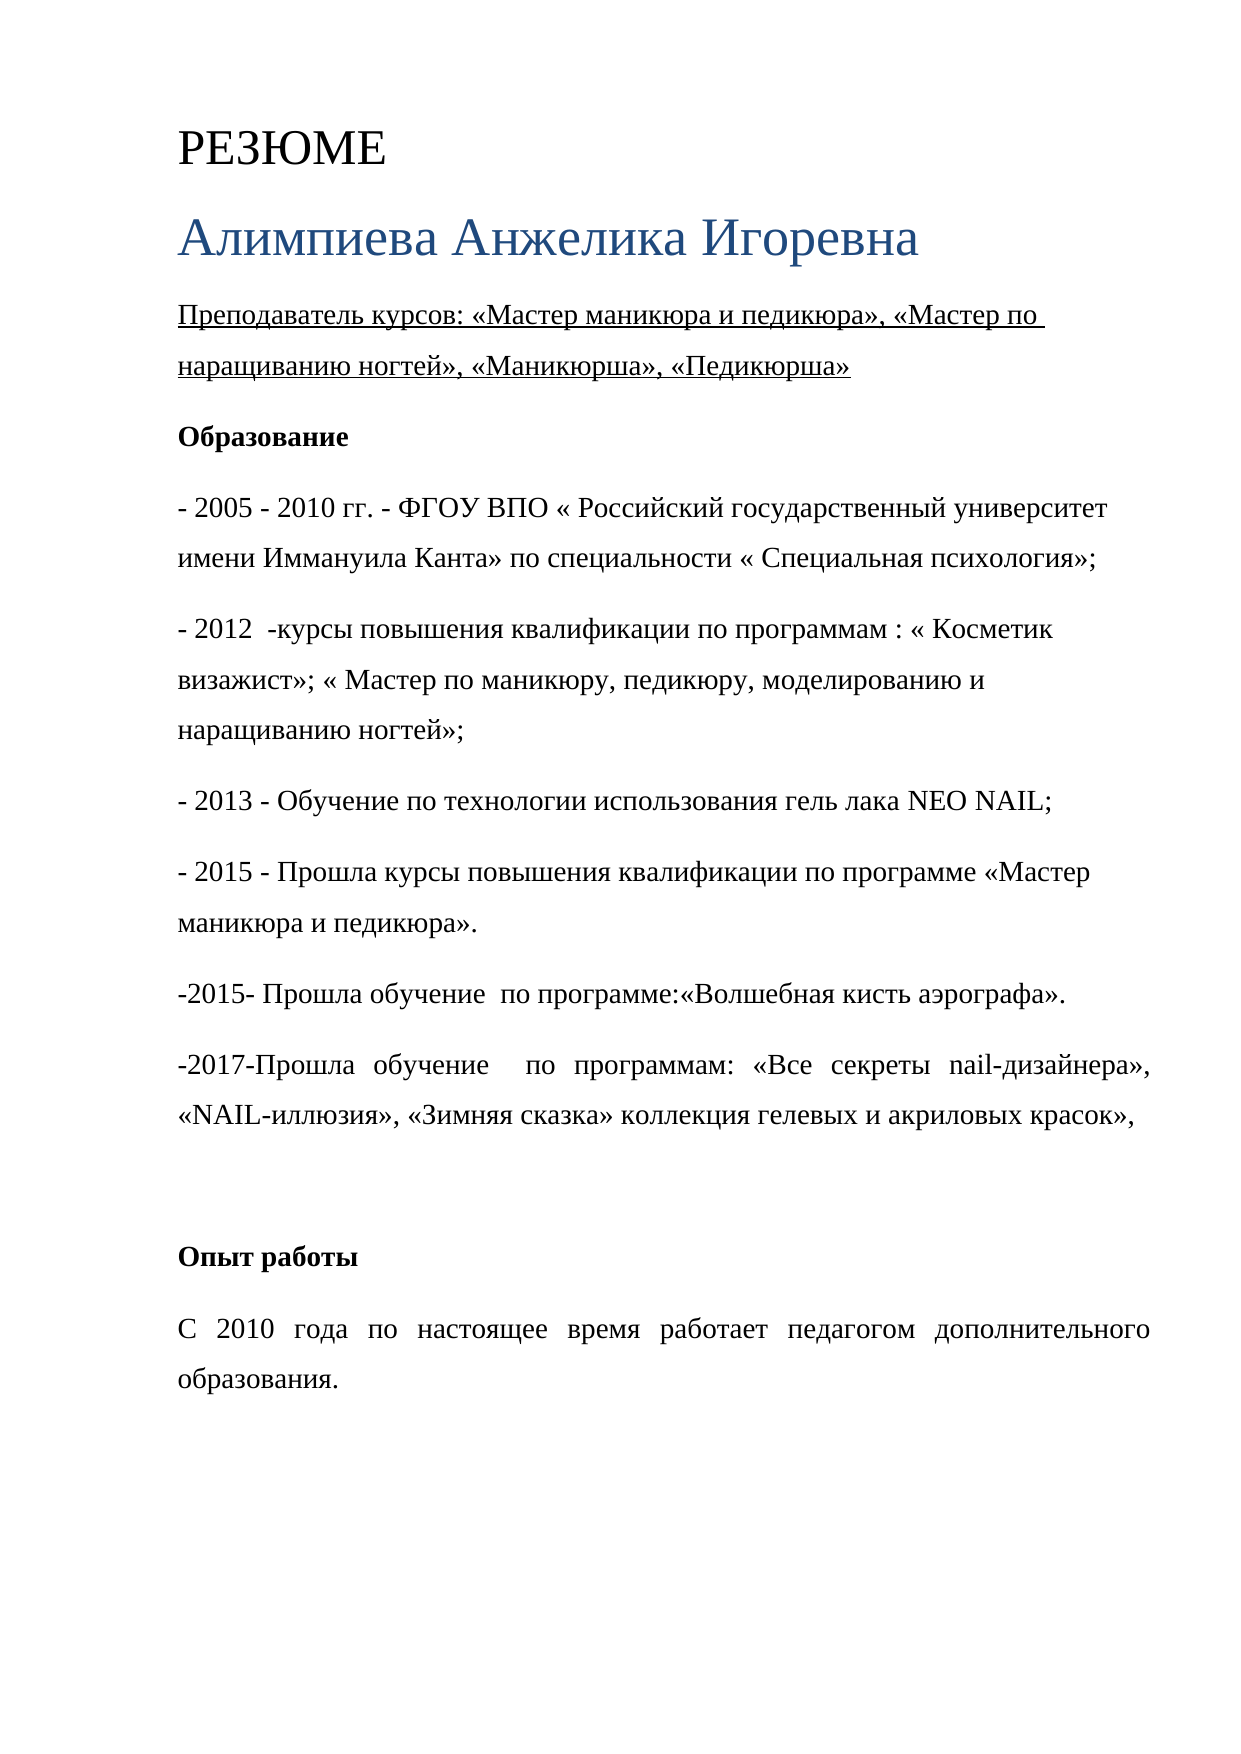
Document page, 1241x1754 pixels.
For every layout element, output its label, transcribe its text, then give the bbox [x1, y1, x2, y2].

text -2017-Прошла обучение по программам: «Все секреты nail-дизайнера», «NAIL-иллюзия», «Зимняя сказка» коллекция гелевых и акриловых красок», [177, 1047, 1152, 1131]
text Алимпиева Анжелика Игоревна [177, 205, 1152, 267]
text Преподаватель курсов: «Мастер маникюра и педикюра», «Мастер по наращиванию ногтей», «Маникюрша», «Педикюрша» [177, 297, 1152, 381]
text РЕЗЮМЕ [177, 118, 1152, 176]
text -2015- Прошла обучение по программе:«Волшебная кисть аэрографа». [177, 976, 1152, 1009]
text - 2015 - Прошла курсы повышения квалификации по программе «Мастер маникюра и педикюра». [177, 854, 1152, 938]
text Опыт работы [177, 1239, 1152, 1273]
text - 2005 - 2010 гг. - ФГОУ ВПО « Российский государственный университет имени Иммануила Канта» по специальности « Специальная психология»; [177, 490, 1152, 574]
text Образование [177, 419, 1152, 452]
text - 2013 - Обучение по технологии использования гель лака NEO NAIL; [177, 783, 1152, 817]
text - 2012 -курсы повышения квалификации по программам : « Косметик визажист»; « Мастер по маникюру, педикюру, моделированию и наращиванию ногтей»; [177, 611, 1152, 746]
text С 2010 года по настоящее время работает педагогом дополнительного образования. [177, 1311, 1152, 1394]
